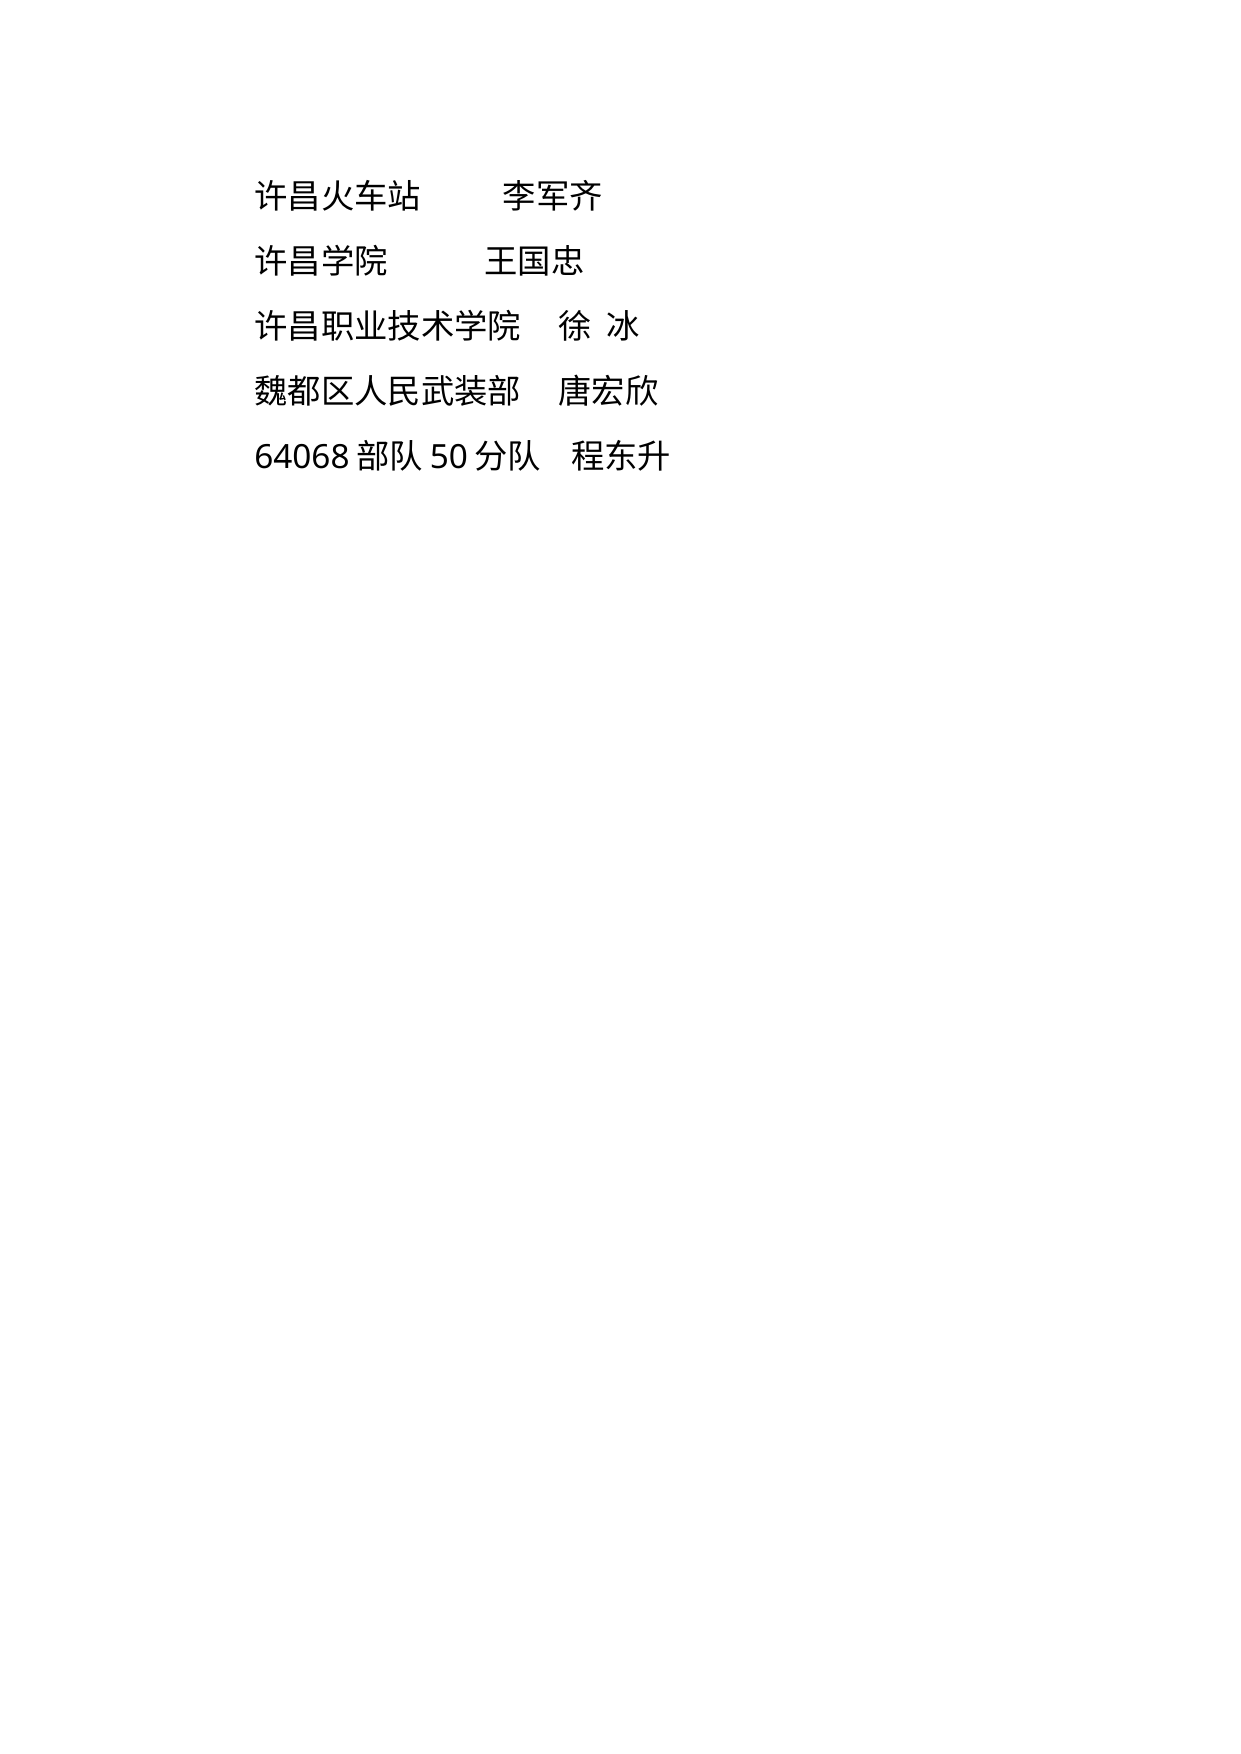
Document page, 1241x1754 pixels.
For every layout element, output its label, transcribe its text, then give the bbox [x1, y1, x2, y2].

text 许昌学院 王国忠 [187, 227, 1053, 292]
text 魏都区人民武装部 唐宏欣 [187, 357, 1053, 422]
text 许昌火车站 李军齐 [187, 162, 1053, 227]
text 64068部队50分队 程东升 [187, 422, 1053, 487]
text 许昌职业技术学院 徐 冰 [187, 292, 1053, 357]
